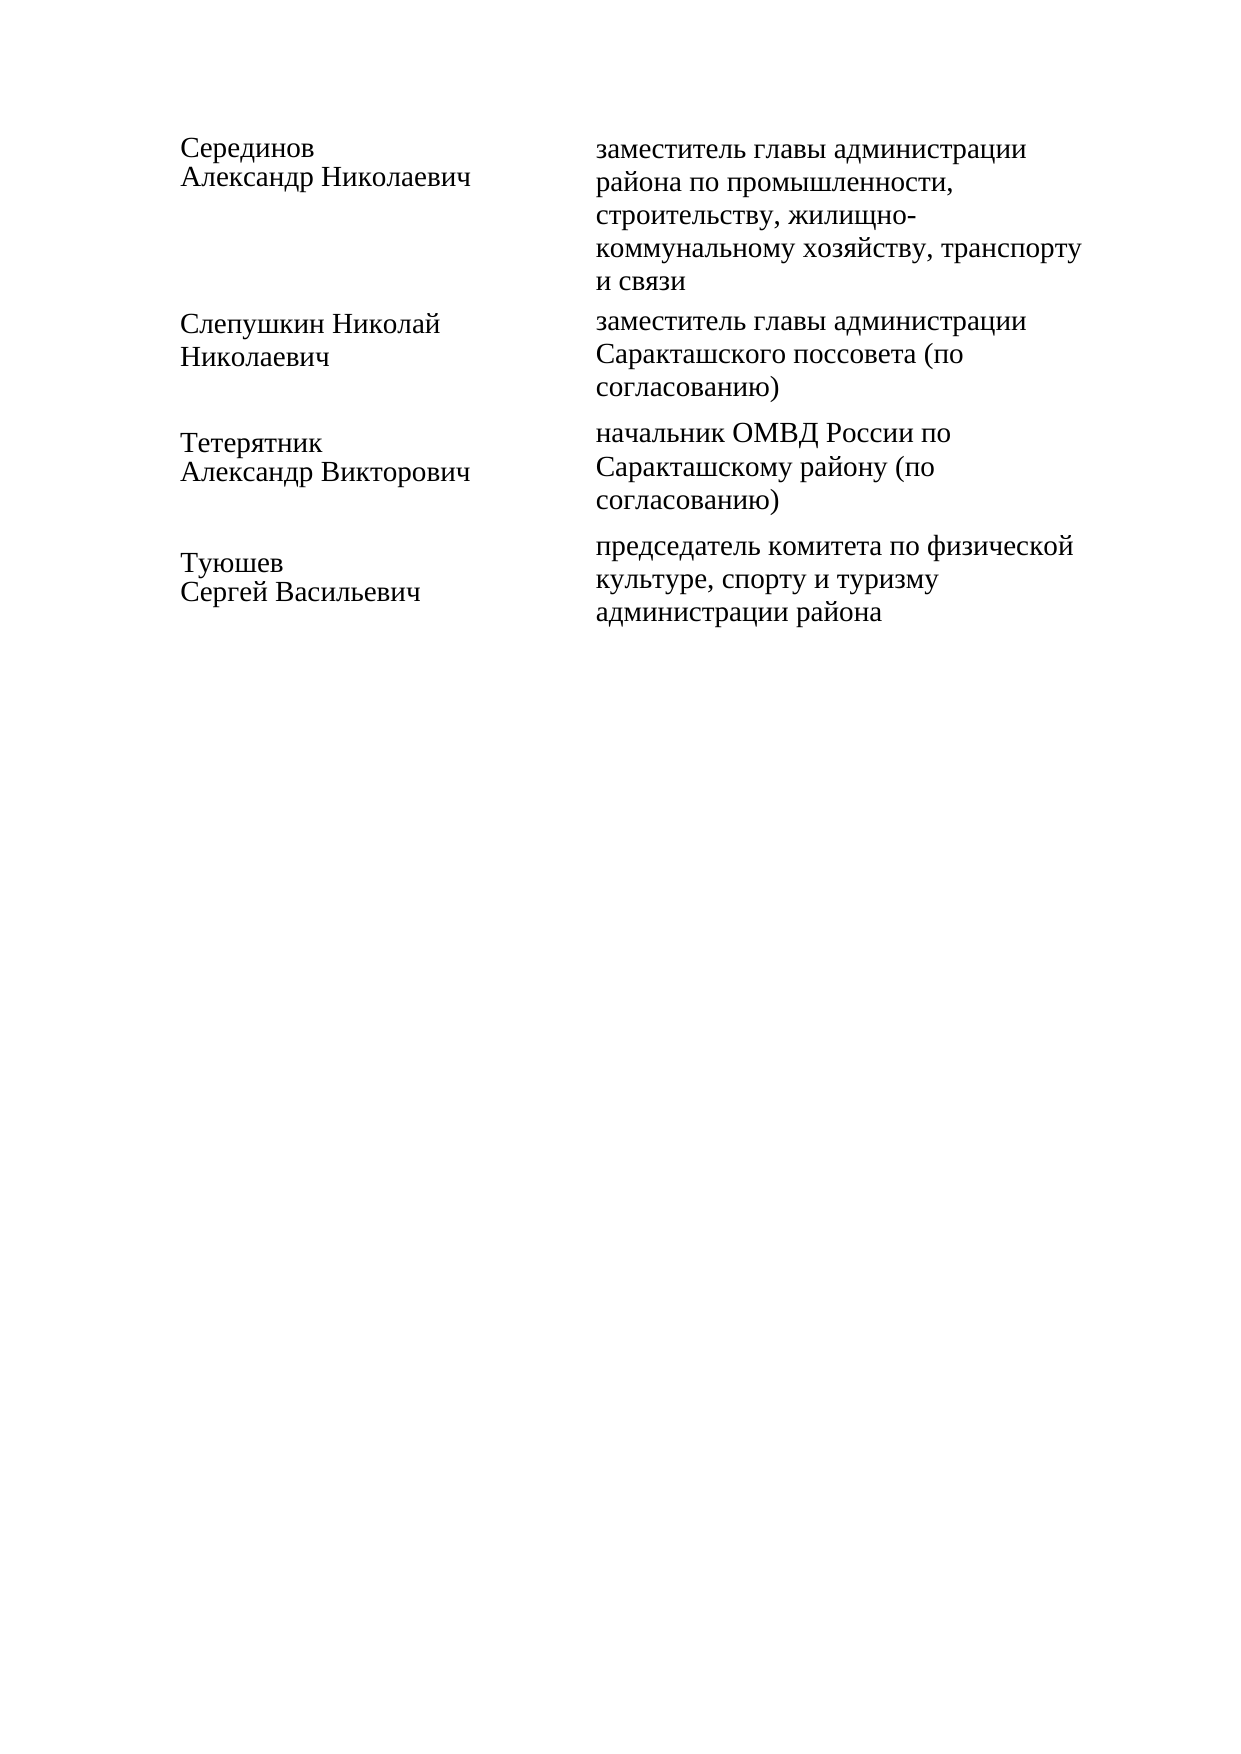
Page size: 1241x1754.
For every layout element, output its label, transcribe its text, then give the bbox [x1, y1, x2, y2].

text заместитель главы администрации района по промышленности, строительству, жилищно- коммунальному хозяйству, транспорту и связи [596, 132, 1082, 297]
text Туюшев [180, 549, 426, 578]
text Александр Викторович [180, 458, 474, 487]
text председатель комитета по физической культуре, спорту и туризму администрации района [596, 529, 1082, 628]
text заместитель главы администрации Саракташского поссовета (по согласованию) [596, 303, 1082, 403]
text начальник ОМВД России по Саракташскому району (по согласованию) [596, 416, 1082, 516]
text Сергей Васильевич [180, 578, 426, 607]
text Александр Николаевич [180, 163, 474, 192]
text Слепушкин Николай Николаевич [180, 306, 447, 373]
text Серединов [180, 134, 474, 163]
text Тетерятник [180, 429, 474, 458]
